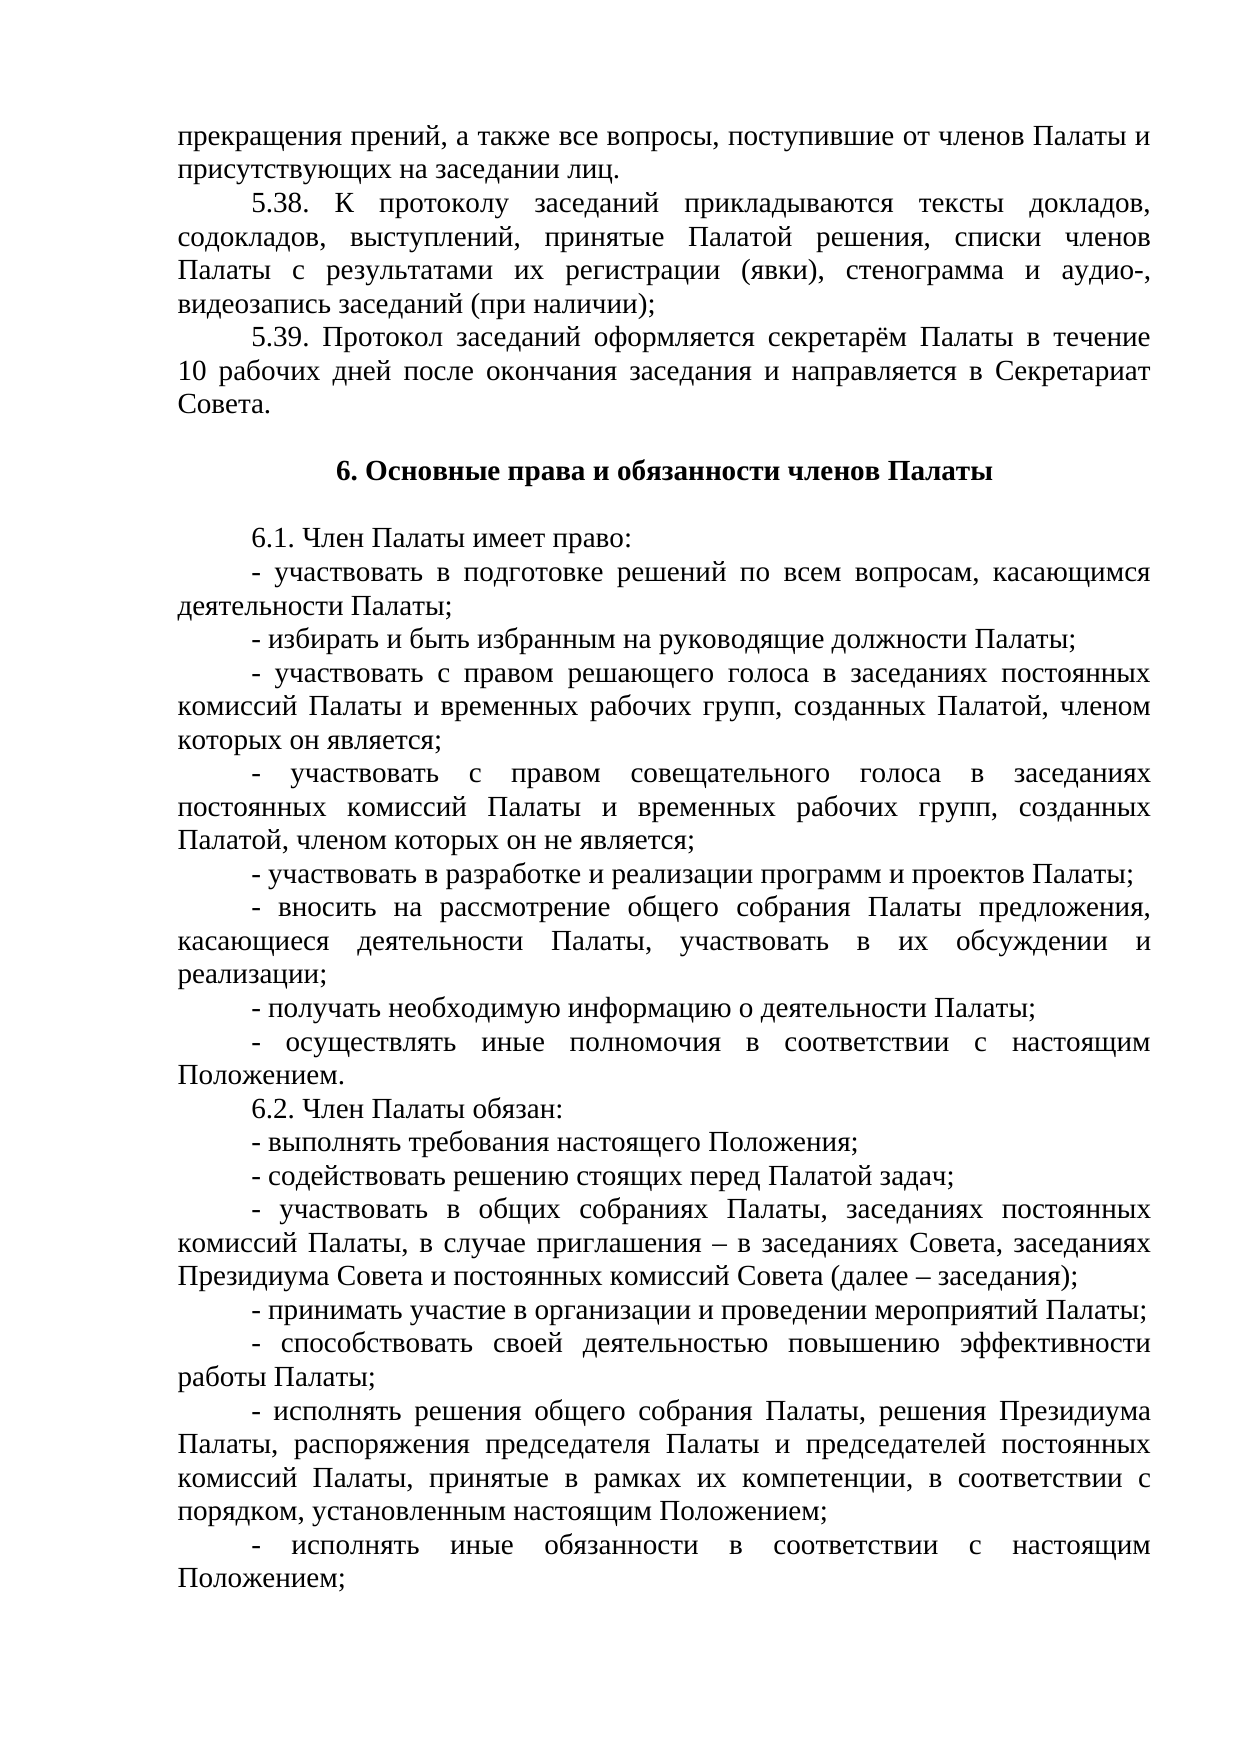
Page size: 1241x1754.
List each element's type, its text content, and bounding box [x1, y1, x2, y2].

text 6.1. Член Палаты имеет право: [177, 521, 1152, 554]
text 6.2. Член Палаты обязан: [177, 1091, 1152, 1124]
text - принимать участие в организации и проведении мероприятий Палаты; [177, 1292, 1152, 1326]
text - исполнять иные обязанности в соответствии с настоящим Положением; [177, 1527, 1152, 1594]
text - исполнять решения общего собрания Палаты, решения Президиума Палаты, распоряжения председателя Палаты и председателей постоянных комиссий Палаты, принятые в рамках их компетенции, в соответствии с порядком, установленным настоящим Положением; [177, 1393, 1152, 1527]
text 5.39. Протокол заседаний оформляется секретарём Палаты в течение 10 рабочих дней после окончания заседания и направляется в Секретариат Совета. [177, 319, 1152, 420]
text - осуществлять иные полномочия в соответствии с настоящим Положением. [177, 1024, 1152, 1091]
text 6. Основные права и обязанности членов Палаты [177, 453, 1152, 487]
text - способствовать своей деятельностью повышению эффективности работы Палаты; [177, 1326, 1152, 1393]
text - участвовать с правом решающего голоса в заседаниях постоянных комиссий Палаты и временных рабочих групп, созданных Палатой, членом которых он является; [177, 655, 1152, 755]
text - участвовать в подготовке решений по всем вопросам, касающимся деятельности Палаты; [177, 554, 1152, 621]
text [177, 118, 1152, 185]
text - избирать и быть избранным на руководящие должности Палаты; [177, 621, 1152, 655]
text - участвовать с правом совещательного голоса в заседаниях постоянных комиссий Палаты и временных рабочих групп, созданных Палатой, членом которых он не является; [177, 755, 1152, 856]
text - участвовать в общих собраниях Палаты, заседаниях постоянных комиссий Палаты, в случае приглашения – в заседаниях Совета, заседаниях Президиума Совета и постоянных комиссий Совета (далее – заседания); [177, 1191, 1152, 1292]
text - вносить на рассмотрение общего собрания Палаты предложения, касающиеся деятельности Палаты, участвовать в их обсуждении и реализации; [177, 889, 1152, 990]
text - получать необходимую информацию о деятельности Палаты; [177, 990, 1152, 1024]
text - содействовать решению стоящих перед Палатой задач; [177, 1158, 1152, 1191]
text 5.38. К протоколу заседаний прикладываются тексты докладов, содокладов, выступлений, принятые Палатой решения, списки членов Палаты с результатами их регистрации (явки), стенограмма и аудио-, видеозапись заседаний (при наличии); [177, 185, 1152, 319]
text - выполнять требования настоящего Положения; [177, 1124, 1152, 1158]
text - участвовать в разработке и реализации программ и проектов Палаты; [177, 856, 1152, 889]
